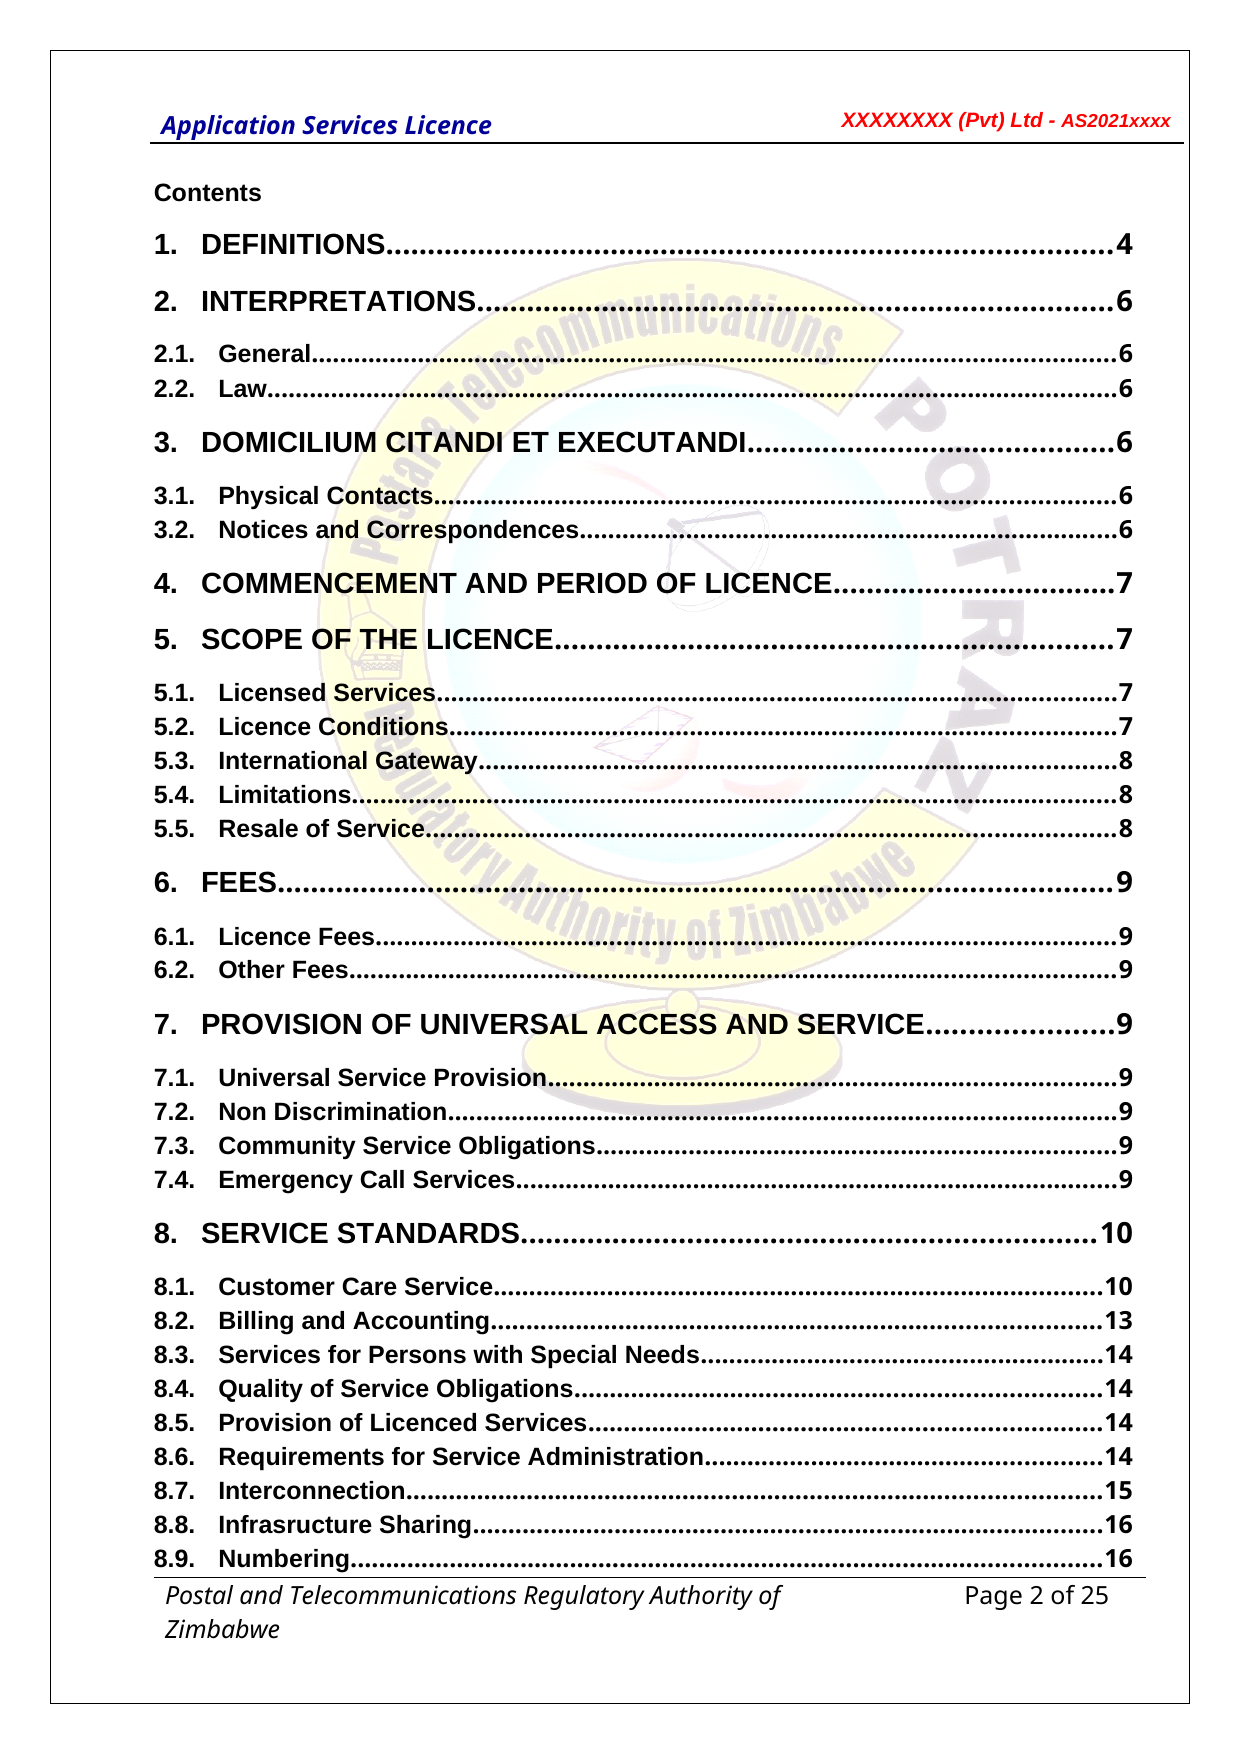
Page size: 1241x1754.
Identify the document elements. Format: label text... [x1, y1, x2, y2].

text 2. INTERPRETATIONS 6 [153, 280, 1134, 319]
text 7.1. Universal Service Provision 9 [153, 1059, 1134, 1093]
text 6.1. Licence Fees 9 [153, 918, 1134, 952]
text 2.2. Law 6 [153, 370, 1134, 404]
text 6.2. Other Fees 9 [153, 952, 1134, 986]
text 8.3. Services for Persons with Special Needs 14 [153, 1337, 1134, 1371]
text 2.1. General 6 [153, 336, 1134, 370]
text 3. DOMICILIUM CITANDI ET EXECUTANDI 6 [153, 421, 1134, 461]
text 5.1. Licensed Services 7 [153, 675, 1134, 709]
text 7.3. Community Service Obligations 9 [153, 1127, 1134, 1161]
text Contents [153, 178, 1134, 207]
text 8.7. Interconnection 15 [153, 1473, 1134, 1507]
text 8. SERVICE STANDARDS 10 [153, 1212, 1134, 1252]
text 5.2. Licence Conditions 7 [153, 709, 1134, 743]
text 8.6. Requirements for Service Administration 14 [153, 1439, 1134, 1473]
text 5. SCOPE OF THE LICENCE 7 [153, 618, 1134, 658]
text 8.2. Billing and Accounting 13 [153, 1303, 1134, 1337]
text 8.4. Quality of Service Obligations 14 [153, 1371, 1134, 1405]
text 1. DEFINITIONS 4 [153, 223, 1134, 263]
text 7.4. Emergency Call Services 9 [153, 1161, 1134, 1196]
text 3.1. Physical Contacts 6 [153, 477, 1134, 511]
text 8.8. Infrasructure Sharing 16 [153, 1507, 1134, 1541]
text 8.9. Numbering 16 [153, 1541, 1134, 1575]
text 8.1. Customer Care Service 10 [153, 1268, 1134, 1303]
text 7.2. Non Discrimination 9 [153, 1093, 1134, 1127]
text 7. PROVISION OF UNIVERSAL ACCESS AND SERVICE 9 [153, 1003, 1134, 1043]
text 6. FEES 9 [153, 862, 1134, 901]
text 5.5. Resale of Service 8 [153, 811, 1134, 845]
text 5.4. Limitations 8 [153, 777, 1134, 811]
text 5.3. International Gateway 8 [153, 743, 1134, 777]
text 3.2. Notices and Correspondences 6 [153, 511, 1134, 545]
text 8.5. Provision of Licenced Services 14 [153, 1405, 1134, 1439]
text 4. COMMENCEMENT AND PERIOD OF LICENCE 7 [153, 562, 1134, 602]
